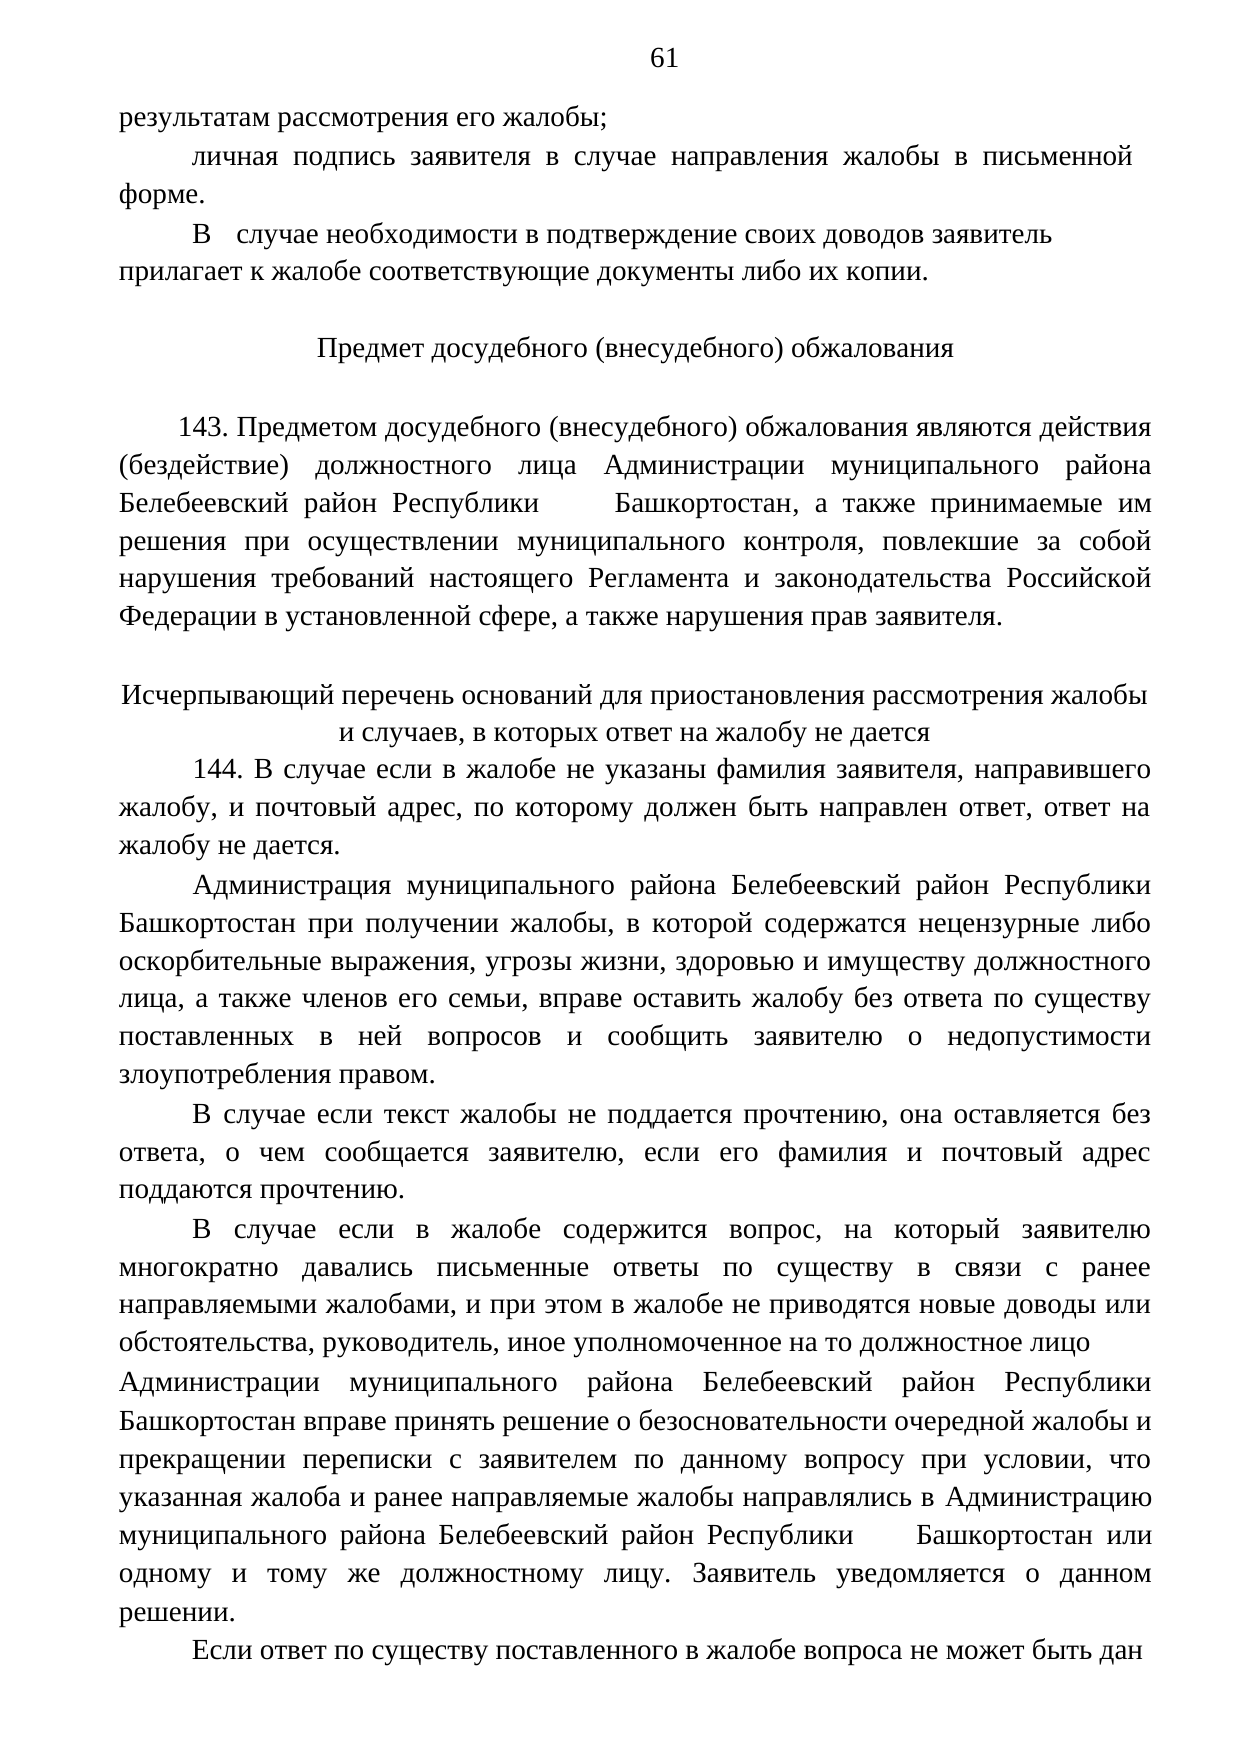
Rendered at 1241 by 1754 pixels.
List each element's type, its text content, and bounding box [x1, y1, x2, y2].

text личная подпись заявителя в случае направления жалобы в письменной [192, 138, 1152, 172]
text форме. [119, 177, 1152, 210]
text Администрации муниципального района Белебеевский район Республики Башкортостан вправе принять решение о безосновательности очередной жалобы и прекращении переписки с заявителем по данному вопросу при условии, что указанная жалоба и ранее направляемые жалобы направлялись в Администрацию муниципального района Белебеевский район Республики Башкортостан или одному и тому же должностному лицу. Заявитель уведомляется о данном решении. [119, 1364, 1152, 1627]
list случае необходимости в подтверждение своих доводов заявитель прилагает к жалобе соответствующие документы либо их копии. [119, 217, 1152, 287]
text Администрация муниципального района Белебеевский район Республики Башкортостан при получении жалобы, в которой содержатся нецензурные либо оскорбительные выражения, угрозы жизни, здоровью и имуществу должностного лица, а также членов его семьи, вправе оставить жалобу без ответа по существу поставленных в ней вопросов и сообщить заявителю о недопустимости злоупотребления правом. [119, 867, 1152, 1090]
text Если ответ по существу поставленного в жалобе вопроса не может быть дан [192, 1632, 1152, 1666]
text 61 [650, 40, 1152, 74]
text 144. В случае если в жалобе не указаны фамилия заявителя, направившего жалобу, и почтовый адрес, по которому должен быть направлен ответ, ответ на жалобу не дается. [119, 751, 1152, 861]
text Исчерпывающий перечень оснований для приостановления рассмотрения жалобы и случаев, в которых ответ на жалобу не дается [119, 677, 1150, 748]
list случае если текст жалобы не поддается прочтению, она оставляется без ответа, о чем сообщается заявителю, если его фамилия и почтовый адрес поддаются прочтению. [119, 1096, 1152, 1205]
text Предмет досудебного (внесудебного) обжалования [119, 331, 1152, 364]
list случае если в жалобе содержится вопрос, на который заявителю многократно давались письменные ответы по существу в связи с ранее направляемыми жалобами, и при этом в жалобе не приводятся новые доводы или обстоятельства, руководитель, иное уполномоченное на то должностное лицо [119, 1211, 1152, 1358]
text 143. Предметом досудебного (внесудебного) обжалования являются действия (бездействие) должностного лица Администрации муниципального района Белебеевский район Республики Башкортостан, а также принимаемые им решения при осуществлении муниципального контроля, повлекшие за собой нарушения требований настоящего Регламента и законодательства Российской Федерации в установленной сфере, а также нарушения прав заявителя. [119, 409, 1152, 632]
text результатам рассмотрения его жалобы; [119, 99, 1152, 133]
